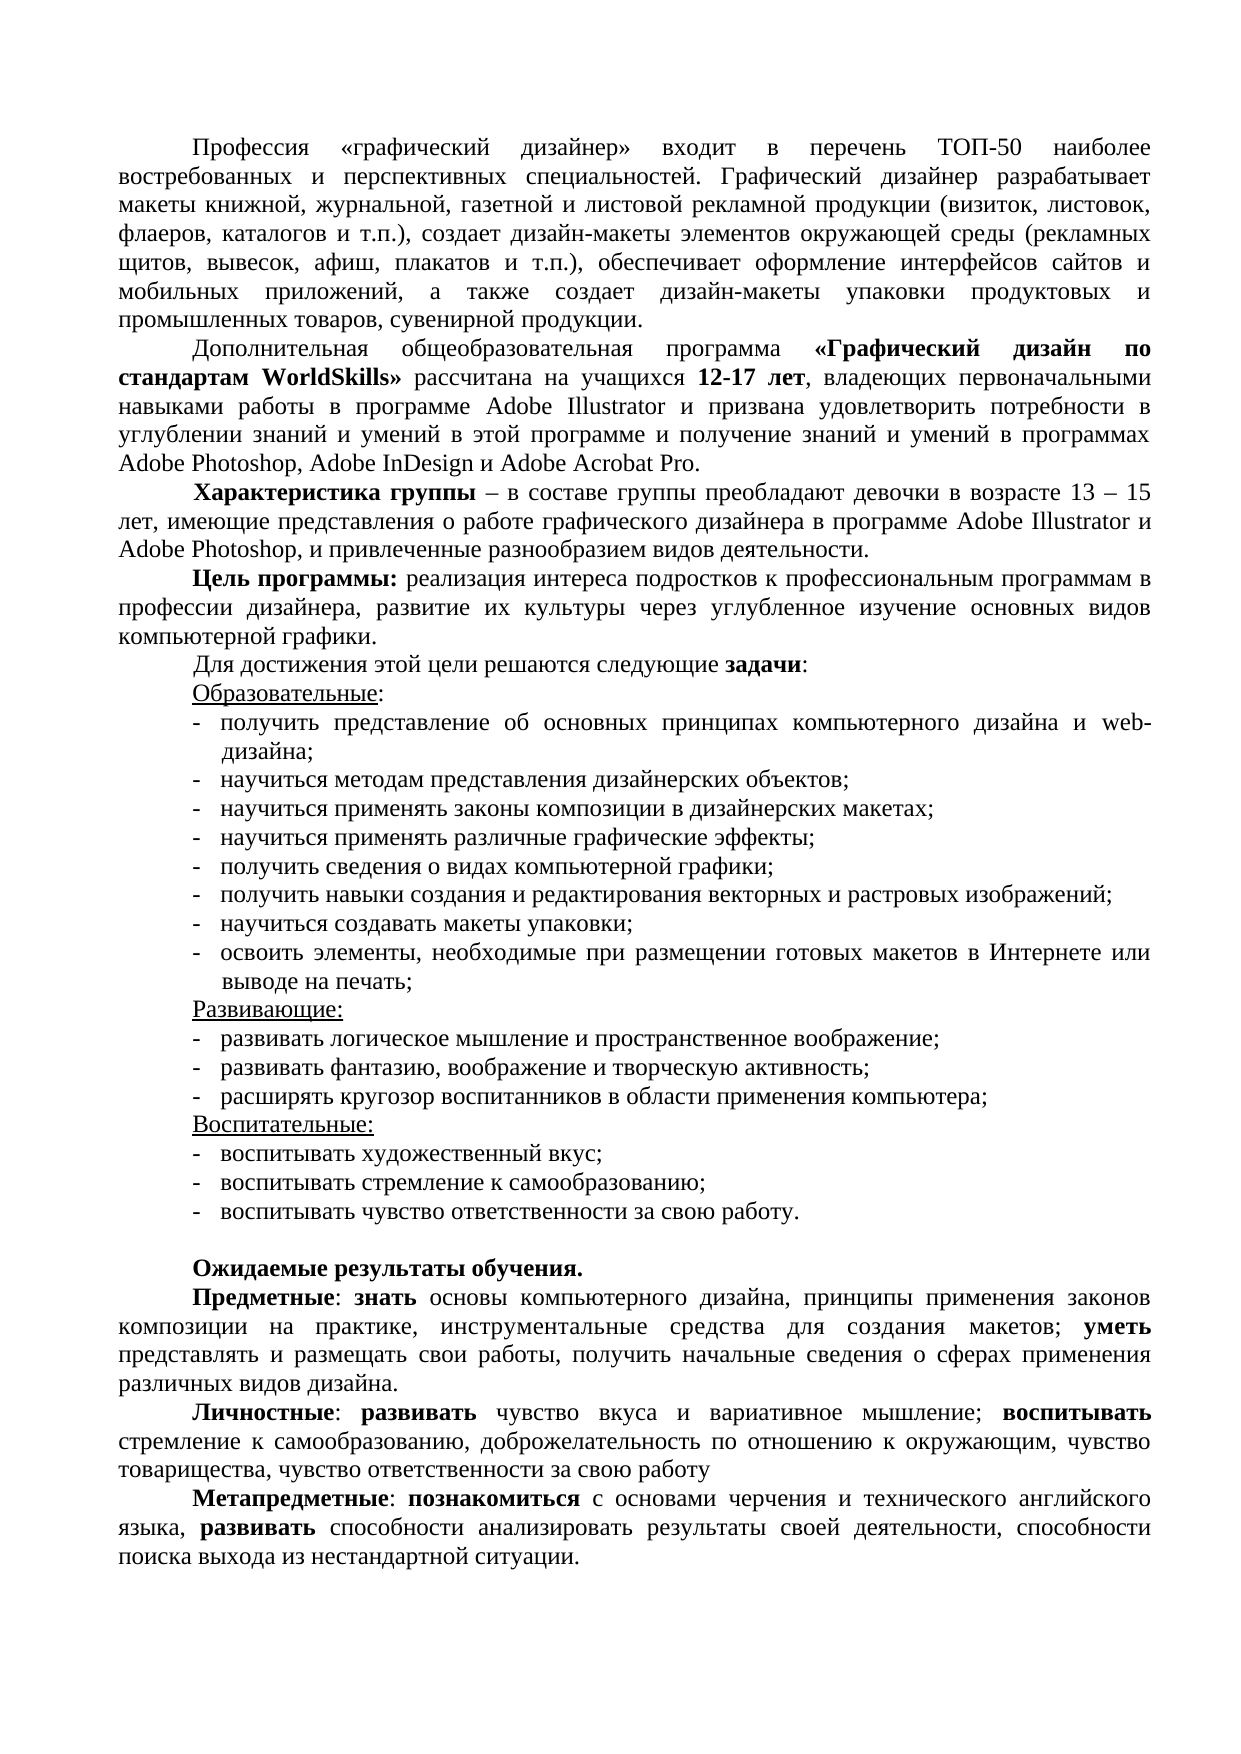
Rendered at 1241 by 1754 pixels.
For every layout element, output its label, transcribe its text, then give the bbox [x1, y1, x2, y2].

list научиться применять различные графические эффекты; [192, 822, 1152, 851]
list освоить элементы, необходимые при размещении готовых макетов в Интернете или выводе на печать; [192, 937, 1152, 994]
list научиться применять законы композиции в дизайнерских макетах; [192, 793, 1152, 822]
text Характеристика группы – в составе группы преобладают девочки в возрасте 13 – 15 лет, имеющие представления о работе графического дизайнера в программе Adobe Illustrator и Adobe Photoshop, и привлеченные разнообразием видов деятельности. [118, 477, 1152, 563]
text Профессия «графический дизайнер» входит в перечень ТОП-50 наиболее востребованных и перспективных специальностей. Графический дизайнер разрабатывает макеты книжной, журнальной, газетной и листовой рекламной продукции (визиток, листовок, флаеров, каталогов и т.п.), создает дизайн-макеты элементов окружающей среды (рекламных щитов, вывесок, афиш, плакатов и т.п.), обеспечивает оформление интерфейсов сайтов и мобильных приложений, а также создает дизайн-макеты упаковки продуктовых и промышленных товаров, сувенирной продукции. [118, 132, 1152, 333]
text Образовательные: [192, 678, 1152, 707]
list воспитывать стремление к самообразованию; [192, 1167, 1152, 1196]
list научиться создавать макеты упаковки; [192, 908, 1152, 937]
list получить навыки создания и редактирования векторных и растровых изображений; [192, 879, 1152, 908]
text Метапредметные: познакомиться с основами черчения и технического английского языка, развивать способности анализировать результаты своей деятельности, способности поиска выхода из нестандартной ситуации. [118, 1483, 1152, 1569]
text Дополнительная общеобразовательная программа «Графический дизайн по стандартам WorldSkills» рассчитана на учащихся 12-17 лет, владеющих первоначальными навыками работы в программе Adobe Illustrator и призвана удовлетворить потребности в углублении знаний и умений в этой программе и получение знаний и умений в программах Adobe Photoshop, Adobe InDesign и Adobe Acrobat Pro. [118, 333, 1152, 477]
list получить сведения о видах компьютерной графики; [192, 851, 1152, 879]
list развивать логическое мышление и пространственное воображение; [192, 1023, 1152, 1052]
text Предметные: знать основы компьютерного дизайна, принципы применения законов композиции на практике, инструментальные средства для создания макетов; уметь представлять и размещать свои работы, получить начальные сведения о сферах применения различных видов дизайна. [118, 1282, 1152, 1397]
list расширять кругозор воспитанников в области применения компьютера; [192, 1081, 1152, 1109]
text Ожидаемые результаты обучения. [118, 1253, 1152, 1282]
list воспитывать чувство ответственности за свою работу. [192, 1196, 1152, 1224]
list развивать фантазию, воображение и творческую активность; [192, 1052, 1152, 1081]
list воспитывать художественный вкус; [192, 1138, 1152, 1167]
text Воспитательные: [192, 1109, 1152, 1138]
list получить представление об основных принципах компьютерного дизайна и web-дизайна; [192, 707, 1152, 764]
text Цель программы: реализация интереса подростков к профессиональным программам в профессии дизайнера, развитие их культуры через углубленное изучение основных видов компьютерной графики. [118, 563, 1152, 649]
text Для достижения этой цели решаются следующие задачи: [118, 649, 1152, 678]
list научиться методам представления дизайнерских объектов; [192, 764, 1152, 793]
text Личностные: развивать чувство вкуса и вариативное мышление; воспитывать стремление к самообразованию, доброжелательность по отношению к окружающим, чувство товарищества, чувство ответственности за свою работу [118, 1397, 1152, 1483]
text Развивающие: [192, 994, 1152, 1023]
